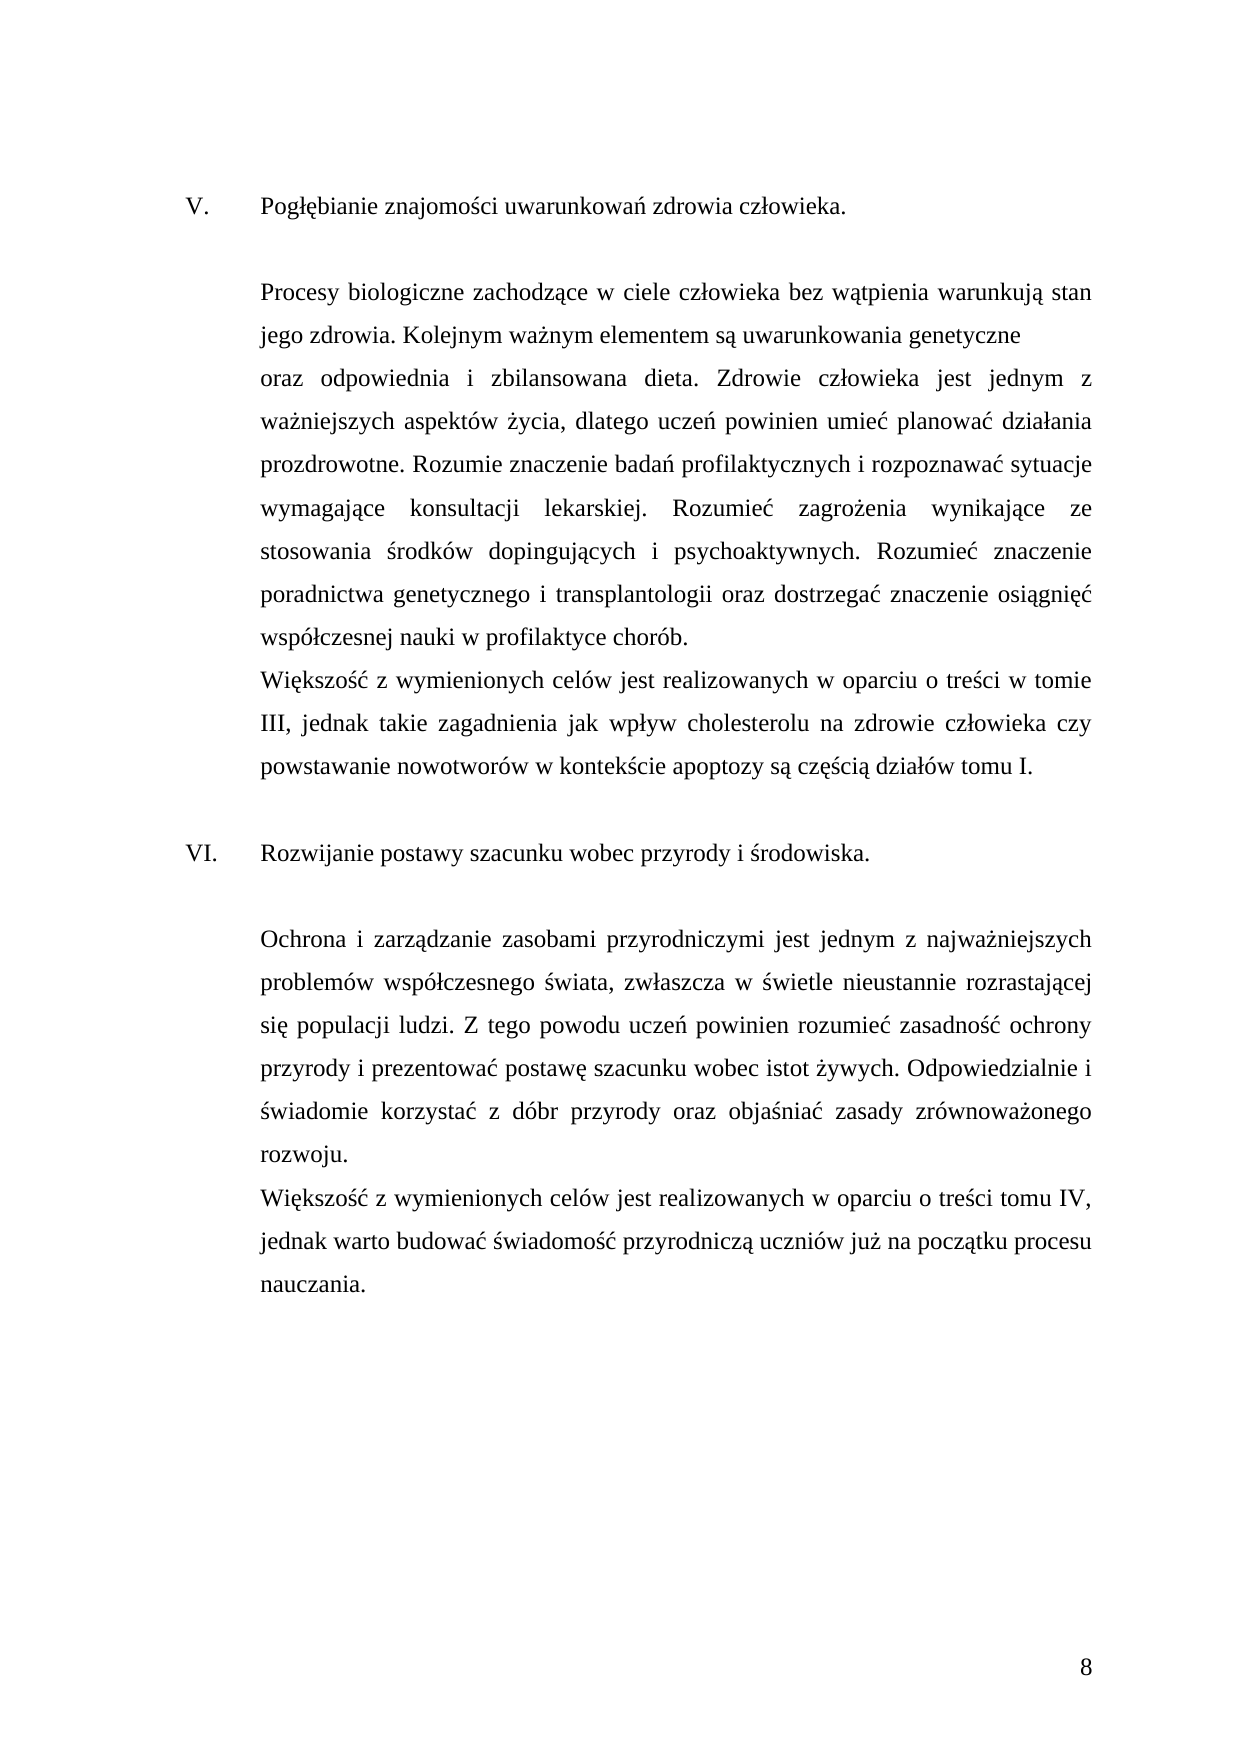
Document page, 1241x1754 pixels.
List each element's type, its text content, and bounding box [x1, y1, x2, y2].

list Pogłębianie znajomości uwarunkowań zdrowia człowieka. [185, 191, 1093, 219]
text Większość z wymienionych celów jest realizowanych w oparciu o treści tomu IV, jednak warto budować świadomość przyrodniczą uczniów już na początku procesu nauczania. [260, 1183, 1093, 1298]
text Większość z wymienionych celów jest realizowanych w oparciu o treści w tomie III, jednak takie zagadnienia jak wpływ cholesterolu na zdrowie człowieka czy powstawanie nowotworów w kontekście apoptozy są częścią działów tomu I. [260, 665, 1093, 780]
text Procesy biologiczne zachodzące w ciele człowieka bez wątpienia warunkują stan jego zdrowia. Kolejnym ważnym elementem są uwarunkowania genetyczne [260, 277, 1093, 349]
text oraz odpowiednia i zbilansowana dieta. Zdrowie człowieka jest jednym z ważniejszych aspektów życia, dlatego uczeń powinien umieć planować działania prozdrowotne. Rozumie znaczenie badań profilaktycznych i rozpoznawać sytuacje wymagające konsultacji lekarskiej. Rozumieć zagrożenia wynikające ze stosowania środków dopingujących i psychoaktywnych. Rozumieć znaczenie poradnictwa genetycznego i transplantologii oraz dostrzegać znaczenie osiągnięć współczesnej nauki w profilaktyce chorób. [260, 363, 1093, 651]
list Rozwijanie postawy szacunku wobec przyrody i środowiska. [185, 838, 1093, 866]
text Ochrona i zarządzanie zasobami przyrodniczymi jest jednym z najważniejszych problemów współczesnego świata, zwłaszcza w świetle nieustannie rozrastającej się populacji ludzi. Z tego powodu uczeń powinien rozumieć zasadność ochrony przyrody i prezentować postawę szacunku wobec istot żywych. Odpowiedzialnie i świadomie korzystać z dóbr przyrody oraz objaśniać zasady zrównoważonego rozwoju. [260, 924, 1093, 1168]
